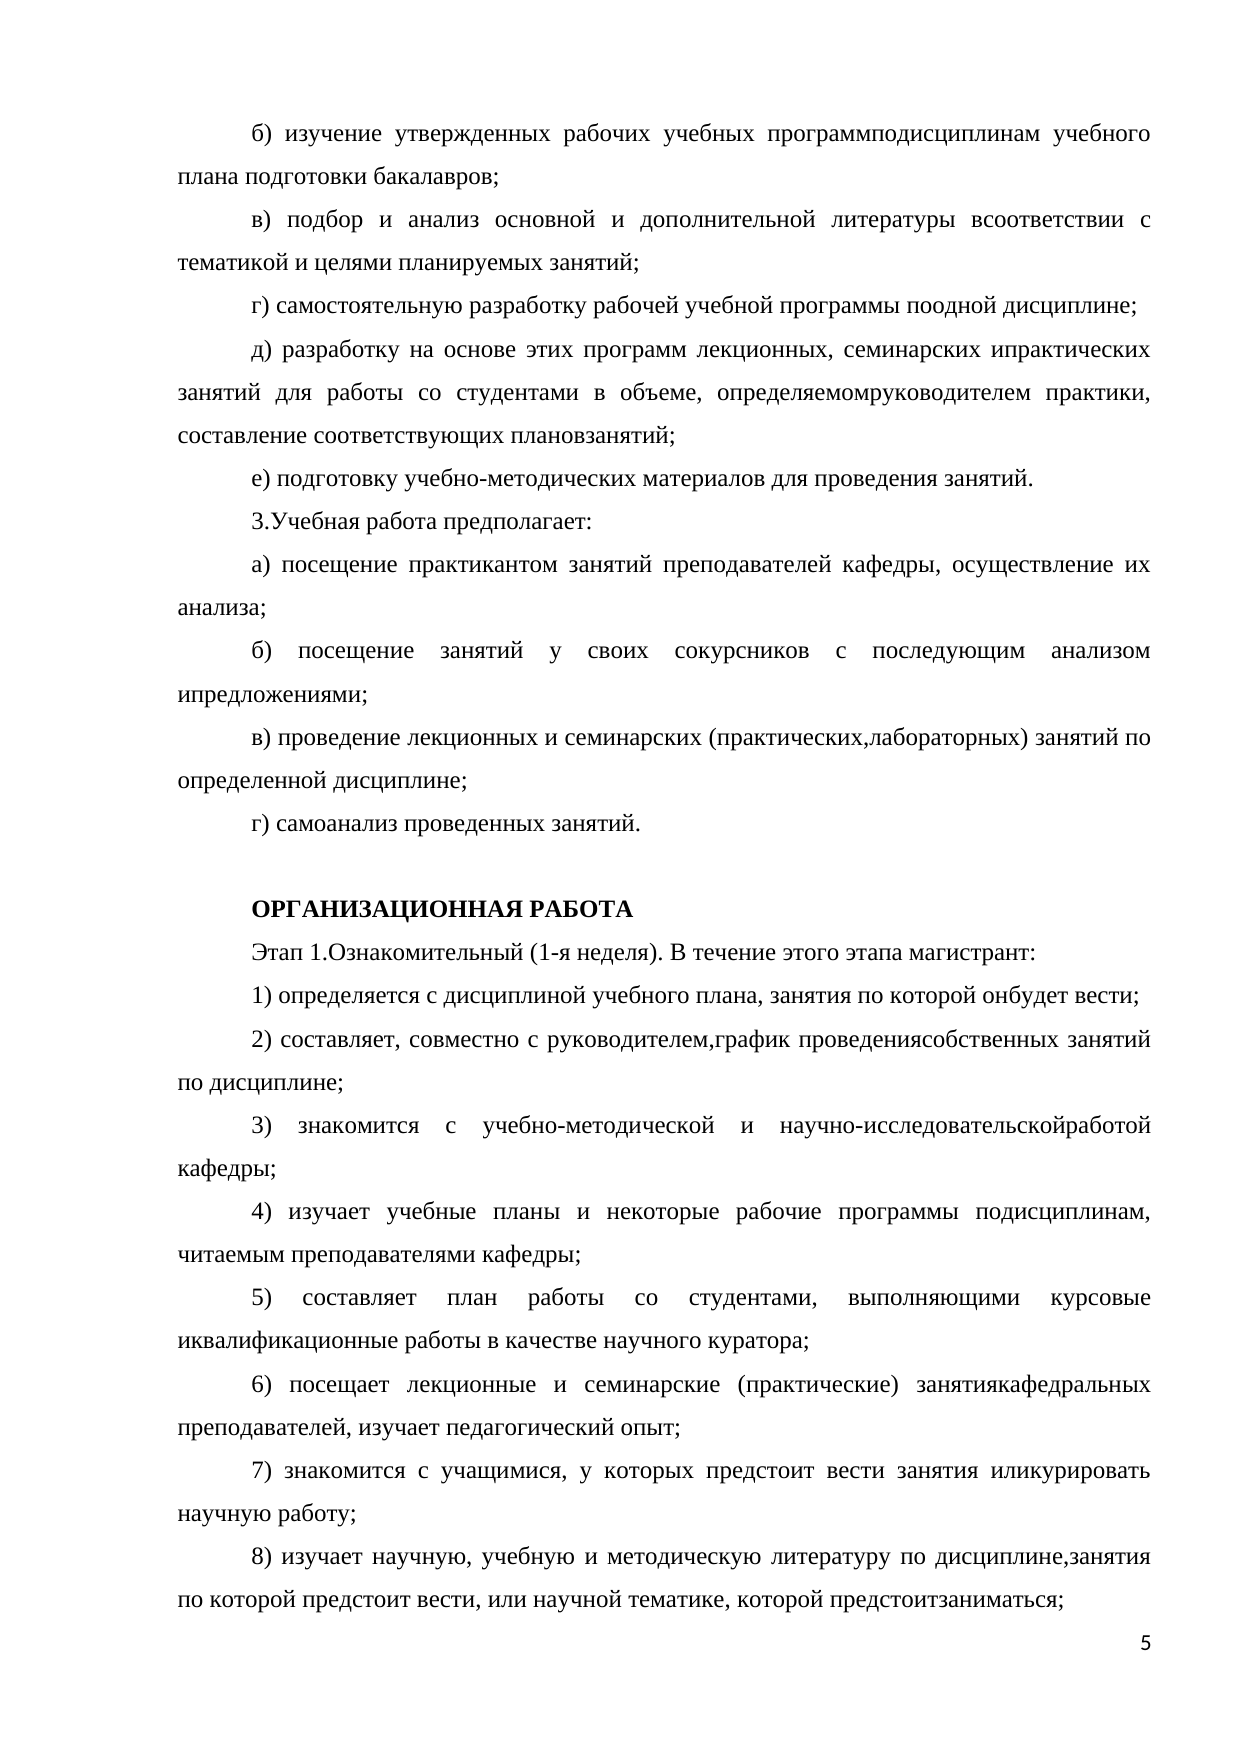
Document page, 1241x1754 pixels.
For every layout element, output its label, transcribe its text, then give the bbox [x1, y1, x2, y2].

text 8) изучает научную, учебную и методическую литературу по дисциплине,занятия по которой предстоит вести, или научной тематике, которой предстоитзаниматься; [177, 1541, 1152, 1613]
text в) подбор и анализ основной и дополнительной литературы всоответствии с тематикой и целями планируемых занятий; [177, 204, 1152, 276]
text 3.Учебная работа предполагает: [177, 506, 1152, 535]
text а) посещение практикантом занятий преподавателей кафедры, осуществление их анализа; [177, 549, 1152, 621]
text ОРГАНИЗАЦИОННАЯ РАБОТА [177, 894, 1152, 923]
text 6) посещает лекционные и семинарские (практические) занятиякафедральных преподавателей, изучает педагогический опыт; [177, 1369, 1152, 1441]
text 4) изучает учебные планы и некоторые рабочие программы подисциплинам, читаемым преподавателями кафедры; [177, 1196, 1152, 1268]
text в) проведение лекционных и семинарских (практических,лабораторных) занятий по определенной дисциплине; [177, 722, 1152, 794]
text б) изучение утвержденных рабочих учебных программподисциплинам учебного плана подготовки бакалавров; [177, 118, 1152, 190]
text д) разработку на основе этих программ лекционных, семинарских ипрактических занятий для работы со студентами в объеме, определяемомруководителем практики, составление соответствующих плановзанятий; [177, 334, 1152, 449]
text 2) составляет, совместно с руководителем,график проведениясобственных занятий по дисциплине; [177, 1024, 1152, 1096]
text г) самоанализ проведенных занятий. [177, 808, 1152, 837]
text 5) составляет план работы со студентами, выполняющими курсовые иквалификационные работы в качестве научного куратора; [177, 1282, 1152, 1354]
text Этап 1.Ознакомительный (1-я неделя). В течение этого этапа магистрант: [177, 937, 1152, 966]
text 7) знакомится с учащимися, у которых предстоит вести занятия иликурировать научную работу; [177, 1455, 1152, 1527]
text 1) определяется с дисциплиной учебного плана, занятия по которой онбудет вести; [177, 981, 1152, 1009]
text 3) знакомится с учебно-методической и научно-исследовательскойработой кафедры; [177, 1110, 1152, 1182]
text е) подготовку учебно-методических материалов для проведения занятий. [177, 463, 1152, 492]
text б) посещение занятий у своих сокурсников с последующим анализом ипредложениями; [177, 636, 1152, 707]
text г) самостоятельную разработку рабочей учебной программы поодной дисциплине; [177, 291, 1152, 319]
